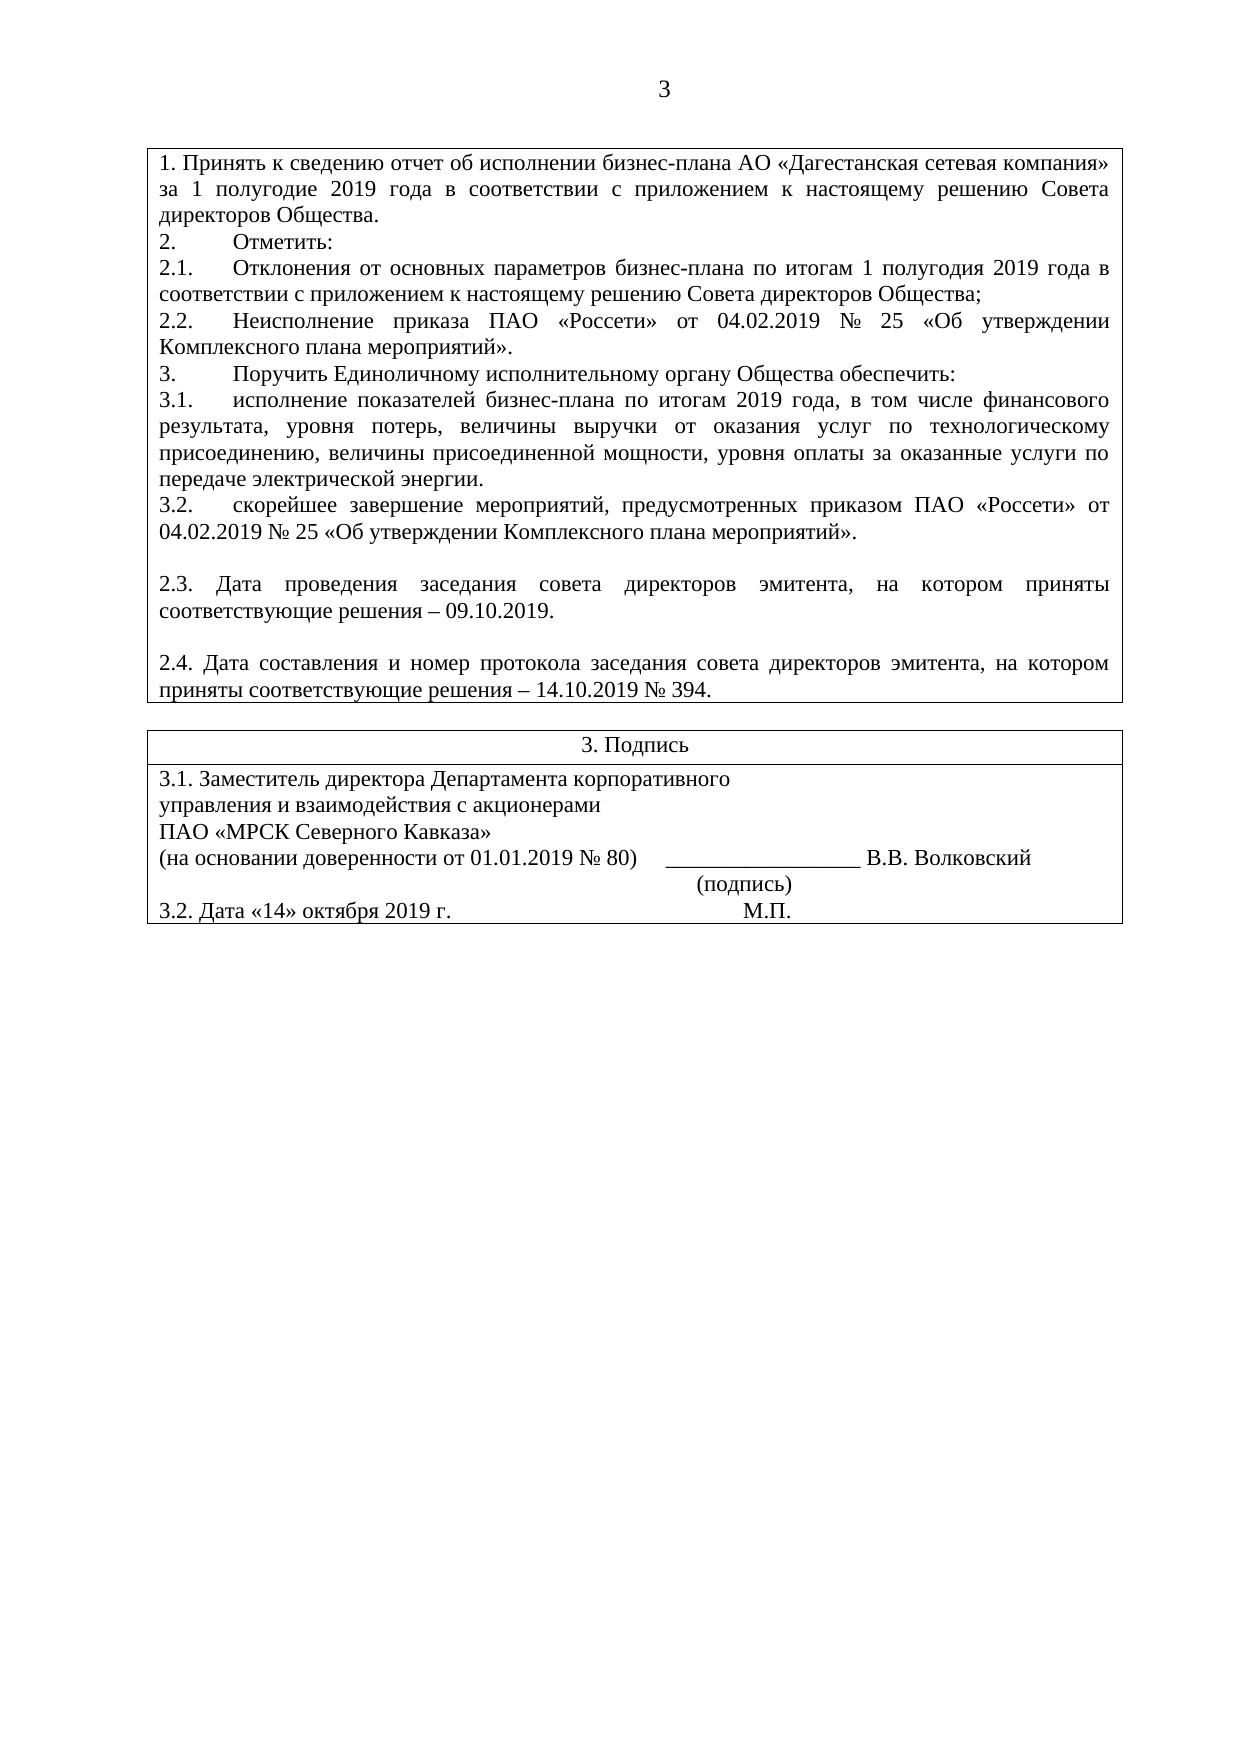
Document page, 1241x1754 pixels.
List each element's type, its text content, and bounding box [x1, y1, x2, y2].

table_cell 3.1. Заместитель директора Департамента корпоративного управления и взаимодействия с акционерами ПАО «МРСК Северного Кавказа» (на основании доверенности от 01.01.2019 № 80) _________________ В.В. Волковский (подпись) 3.2. Дата «14» октября 2019 г. М.П. [148, 765, 1122, 923]
table_header 3. Подпись [148, 731, 1122, 764]
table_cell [148, 149, 1122, 702]
